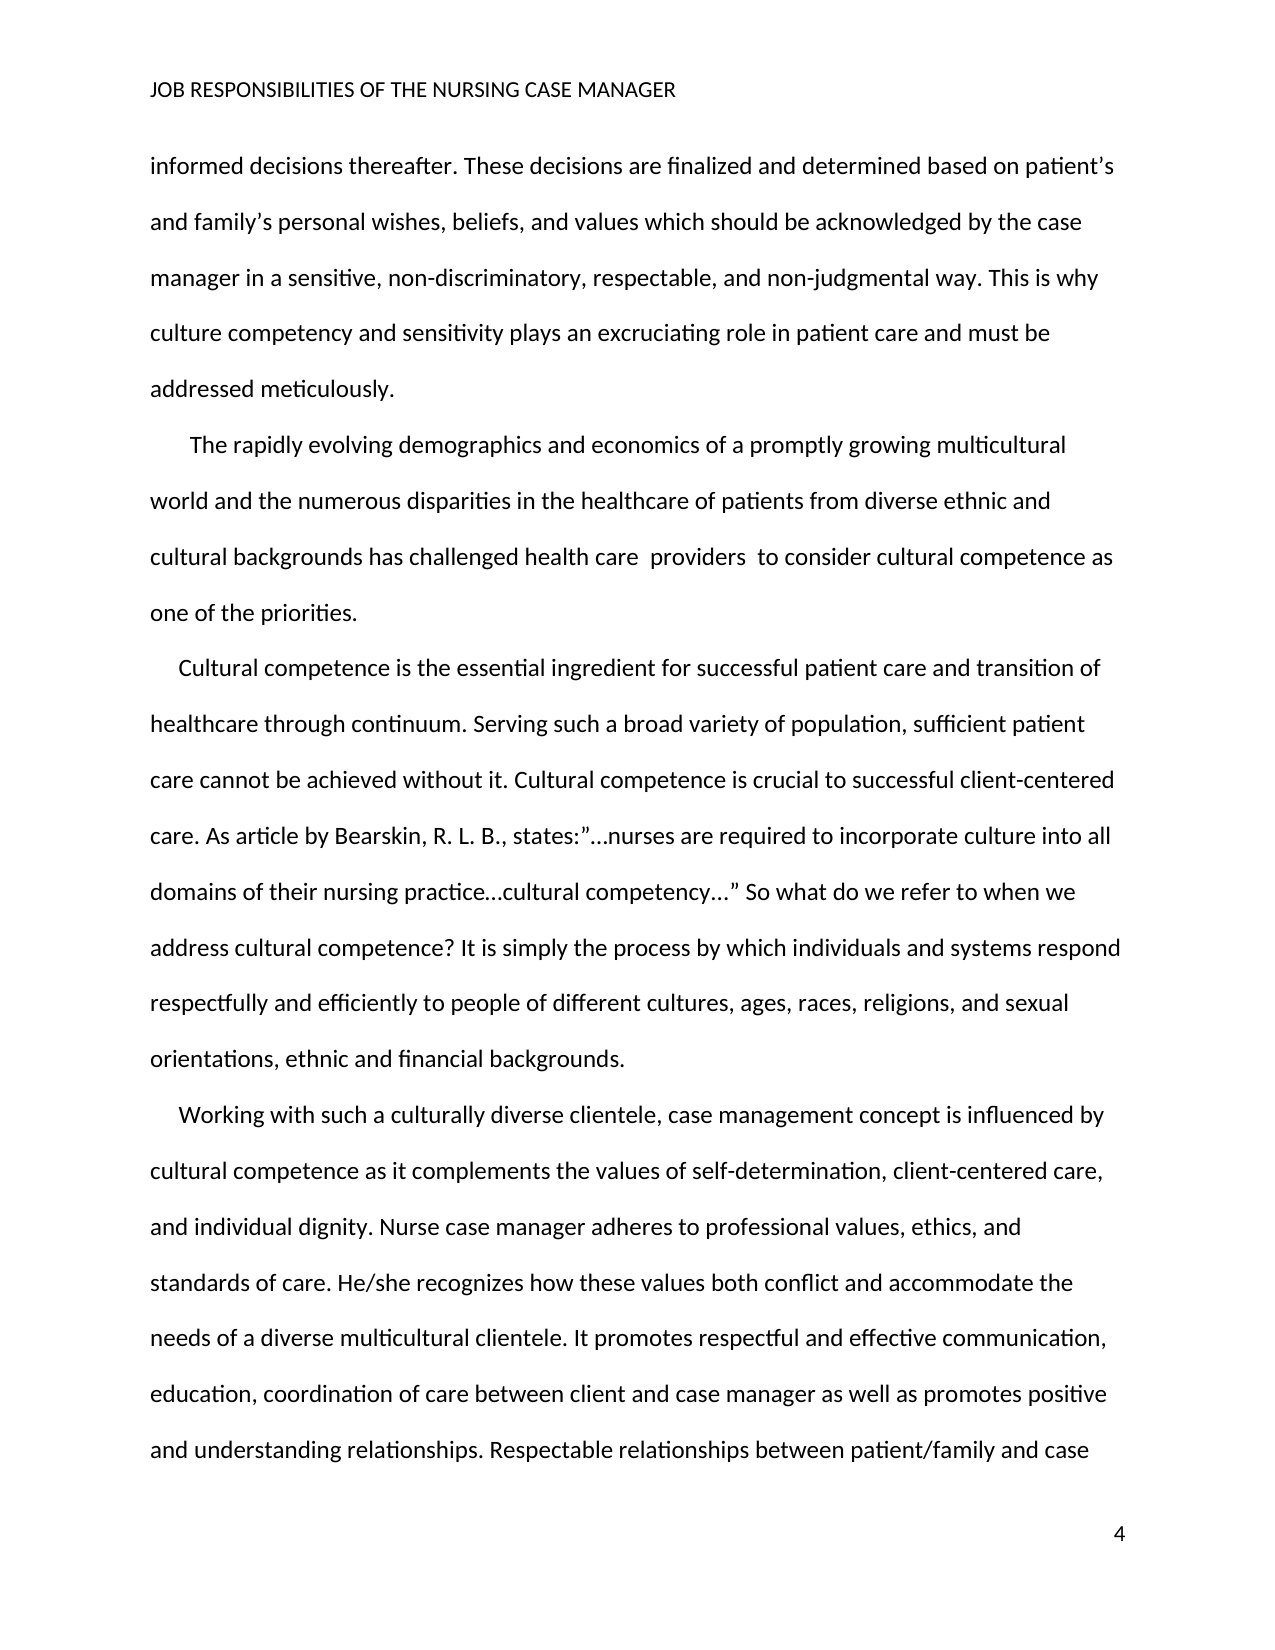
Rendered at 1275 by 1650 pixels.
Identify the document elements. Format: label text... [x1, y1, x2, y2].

text needs of a diverse multicultural clientele. It promotes respectful and effective communication, [150, 1322, 1125, 1353]
text and individual dignity. Nurse case manager adheres to professional values, ethics, and [150, 1211, 1125, 1241]
text and family’s personal wishes, beliefs, and values which should be acknowledged by the case [150, 206, 1125, 236]
text standards of care. He/she recognizes how these values both conflict and accommodate the [150, 1267, 1125, 1297]
text informed decisions thereafter. These decisions are finalized and determined based on patient’s [150, 150, 1125, 181]
text respectfully and efficiently to people of different cultures, ages, races, religions, and sexual [150, 987, 1125, 1018]
text addressed meticulously. [150, 373, 1125, 404]
text Working with such a culturally diverse clientele, case management concept is influenced by [150, 1099, 1125, 1130]
text healthcare through continuum. Serving such a broad variety of population, sufficient patient [150, 708, 1125, 739]
text care cannot be achieved without it. Cultural competence is crucial to successful client-centered [150, 764, 1125, 795]
text world and the numerous disparities in the healthcare of patients from diverse ethnic and [150, 485, 1125, 516]
text address cultural competence? It is simply the process by which individuals and systems respond [150, 932, 1125, 962]
text domains of their nursing practice…cultural competency...” So what do we refer to when we [150, 876, 1125, 906]
text Cultural competence is the essential ingredient for successful patient care and transition of [150, 652, 1125, 683]
text orientations, ethnic and financial backgrounds. [150, 1043, 1125, 1074]
text education, coordination of care between client and case manager as well as promotes positive [150, 1378, 1125, 1409]
text cultural competence as it complements the values of self-determination, client-centered care, [150, 1155, 1125, 1186]
text one of the priorities. [150, 597, 1125, 627]
text care. As article by Bearskin, R. L. B., states:”…nurses are required to incorporate culture into all [150, 820, 1125, 851]
text manager in a sensitive, non-discriminatory, respectable, and non-judgmental way. This is why [150, 262, 1125, 292]
text cultural backgrounds has challenged health care providers to consider cultural competence as [150, 541, 1125, 571]
text and understanding relationships. Respectable relationships between patient/family and case [150, 1434, 1125, 1465]
text culture competency and sensitivity plays an excruciating role in patient care and must be [150, 317, 1125, 348]
text The rapidly evolving demographics and economics of a promptly growing multicultural [150, 429, 1125, 460]
